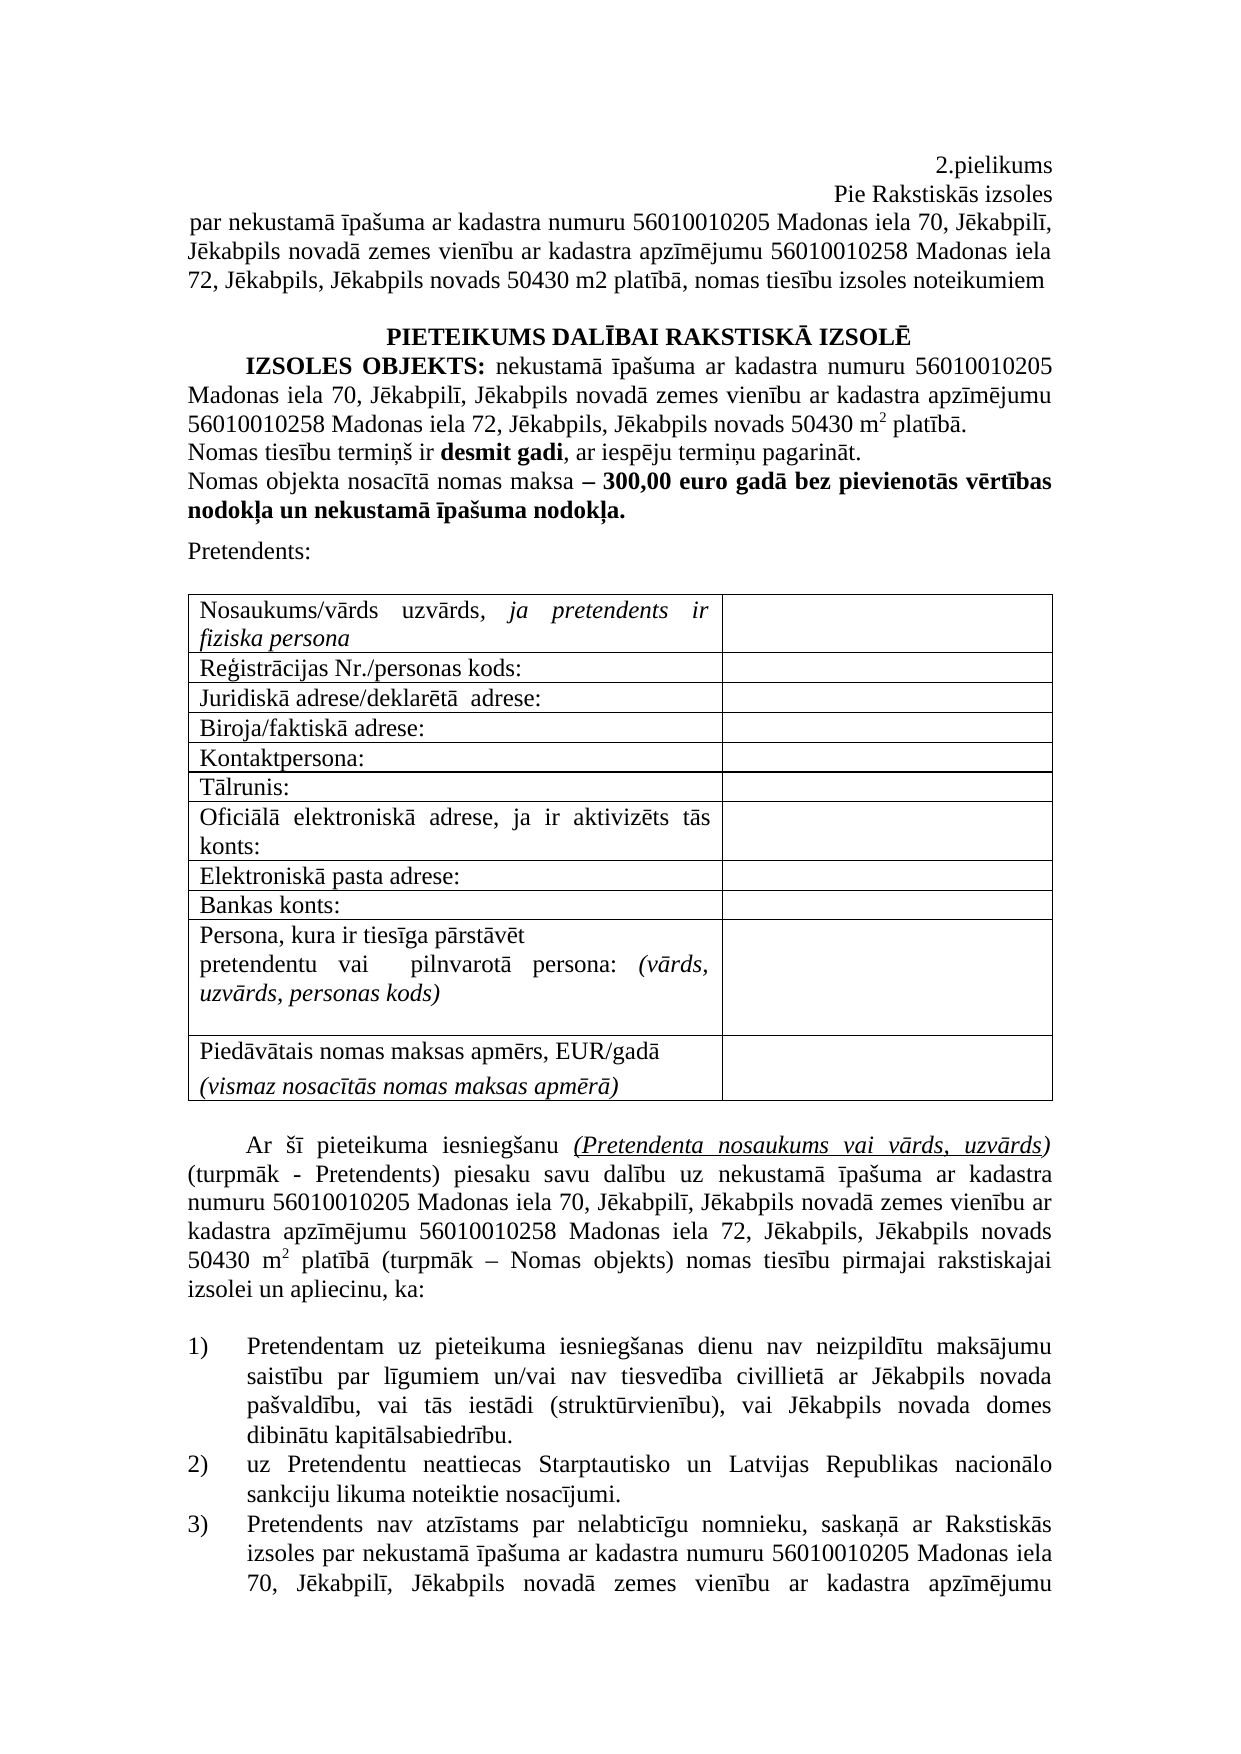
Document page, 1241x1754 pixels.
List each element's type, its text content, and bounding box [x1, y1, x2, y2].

list uz Pretendentu neattiecas Starptautisko un Latvijas Republikas nacionālo sankciju likuma noteiktie nosacījumi. [187, 1449, 1053, 1508]
table_cell [723, 861, 1052, 889]
text Ar šī pieteikuma iesniegšanu (Pretendenta nosaukums vai vārds, uzvārds) (turpmāk - Pretendents) piesaku savu dalību uz nekustamā īpašuma ar kadastra numuru 56010010205 Madonas iela 70, Jēkabpilī, Jēkabpils novadā zemes vienību ar kadastra apzīmējumu 56010010258 Madonas iela 72, Jēkabpils, Jēkabpils novads 50430 m2 platībā (turpmāk – Nomas objekts) nomas tiesību pirmajai rakstiskajai izsolei un apliecinu, ka: [187, 1130, 1053, 1302]
table_cell [723, 920, 1052, 1035]
table_cell [723, 891, 1052, 919]
text par nekustamā īpašuma ar kadastra numuru 56010010205 Madonas iela 70, Jēkabpilī, Jēkabpils novadā zemes vienību ar kadastra apzīmējumu 56010010258 Madonas iela 72, Jēkabpils, Jēkabpils novads 50430 m2 platībā, nomas tiesību izsoles noteikumiem [187, 207, 1053, 294]
table_cell Biroja/faktiskā adrese: [189, 713, 722, 742]
table_cell Bankas konts: [189, 891, 722, 919]
table_cell [723, 683, 1052, 712]
text Nomas objekta nosacītā nomas maksa – 300,00 euro gadā bez pievienotās vērtības nodokļa un nekustamā īpašuma nodokļa. [187, 466, 1053, 524]
text 2.pielikums [187, 150, 1053, 179]
text PIETEIKUMS DALĪBAI RAKSTISKĀ IZSOLĒ [245, 322, 1053, 351]
table_cell [723, 743, 1052, 771]
text Pretendents: [187, 536, 1053, 565]
table_header Nosaukums/vārds uzvārds, ja pretendents ir fiziska persona [189, 595, 722, 652]
table_cell [723, 1036, 1052, 1100]
table_cell Reģistrācijas Nr./personas kods: [189, 653, 722, 682]
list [187, 1509, 1053, 1597]
table_cell Oficiālā elektroniskā adrese, ja ir aktivizēts tās konts: [189, 802, 722, 860]
table_header [723, 595, 1052, 652]
table_cell Kontaktpersona: [189, 743, 722, 771]
table_cell [723, 653, 1052, 682]
text Pie Rakstiskās izsoles [245, 179, 1053, 207]
table_cell Elektroniskā pasta adrese: [189, 861, 722, 889]
table_cell Juridiskā adrese/deklarētā adrese: [189, 683, 722, 712]
table_cell Piedāvātais nomas maksas apmērs, EUR/gadā (vismaz nosacītās nomas maksas apmērā) [189, 1036, 722, 1100]
text IZSOLES OBJEKTS: nekustamā īpašuma ar kadastra numuru 56010010205 Madonas iela 70, Jēkabpilī, Jēkabpils novadā zemes vienību ar kadastra apzīmējumu 56010010258 Madonas iela 72, Jēkabpils, Jēkabpils novads 50430 m2 platībā. [187, 351, 1053, 437]
table_cell [723, 802, 1052, 860]
table_cell Tālrunis: [189, 773, 722, 801]
text Nomas tiesību termiņš ir desmit gadi, ar iespēju termiņu pagarināt. [187, 437, 1053, 466]
table_cell [723, 773, 1052, 801]
table_cell Persona, kura ir tiesīga pārstāvēt pretendentu vai pilnvarotā persona: (vārds, uzvārds, personas kods) [189, 920, 722, 1035]
table_cell [723, 713, 1052, 742]
list Pretendentam uz pieteikuma iesniegšanas dienu nav neizpildītu maksājumu saistību par līgumiem un/vai nav tiesvedība civillietā ar Jēkabpils novada pašvaldību, vai tās iestādi (struktūrvienību), vai Jēkabpils novada domes dibinātu kapitālsabiedrību. [187, 1331, 1053, 1449]
